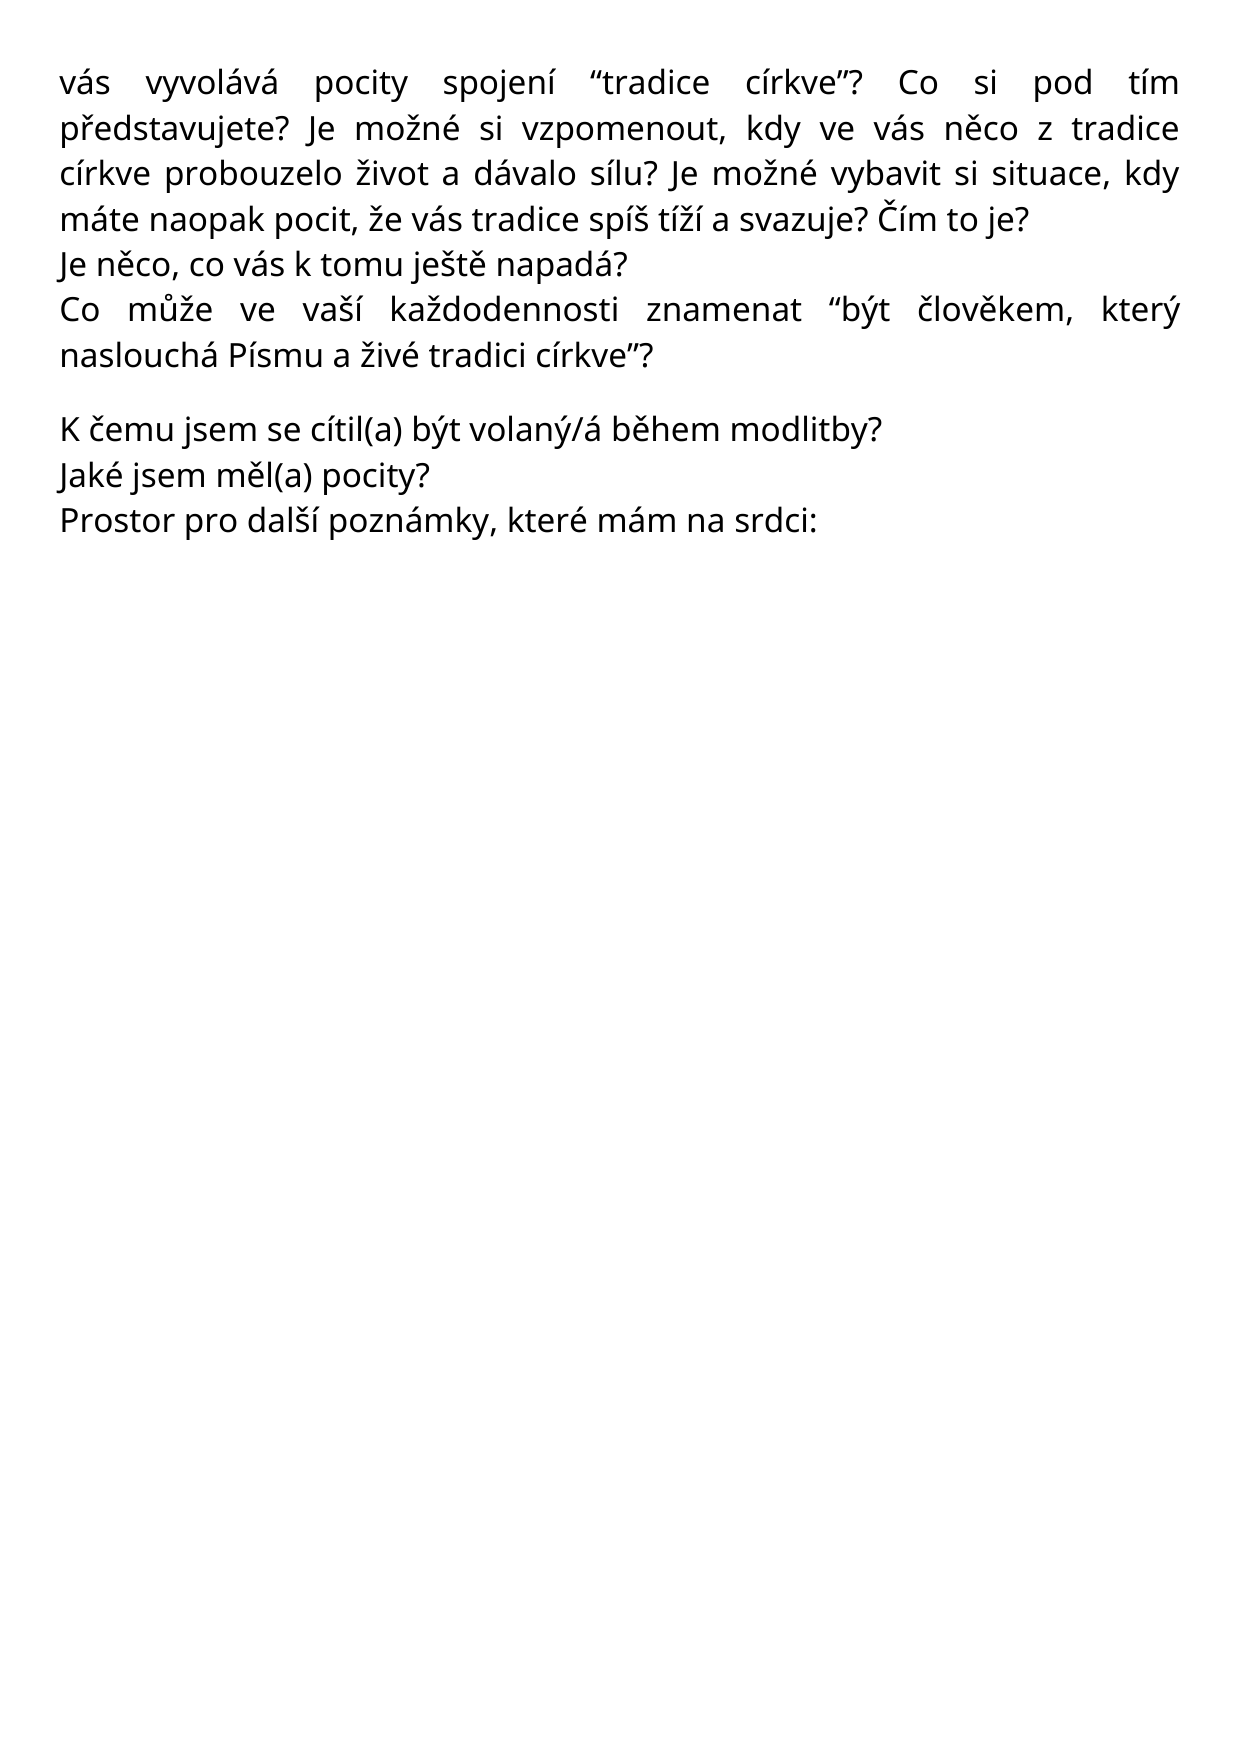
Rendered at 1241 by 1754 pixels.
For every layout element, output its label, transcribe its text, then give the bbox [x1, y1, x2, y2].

text K čemu jsem se cítil(a) být volaný/á během modlitby? [59, 406, 1181, 452]
text Prostor pro další poznámky, které mám na srdci: [59, 497, 1181, 542]
text Je něco, co vás k tomu ještě napadá? [59, 241, 1181, 286]
text Jaké jsem měl(a) pocity? [59, 452, 1181, 497]
text Co může ve vaší každodennosti znamenat “být člověkem, který naslouchá Písmu a živé tradici církve”? [59, 286, 1181, 377]
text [59, 59, 1181, 241]
